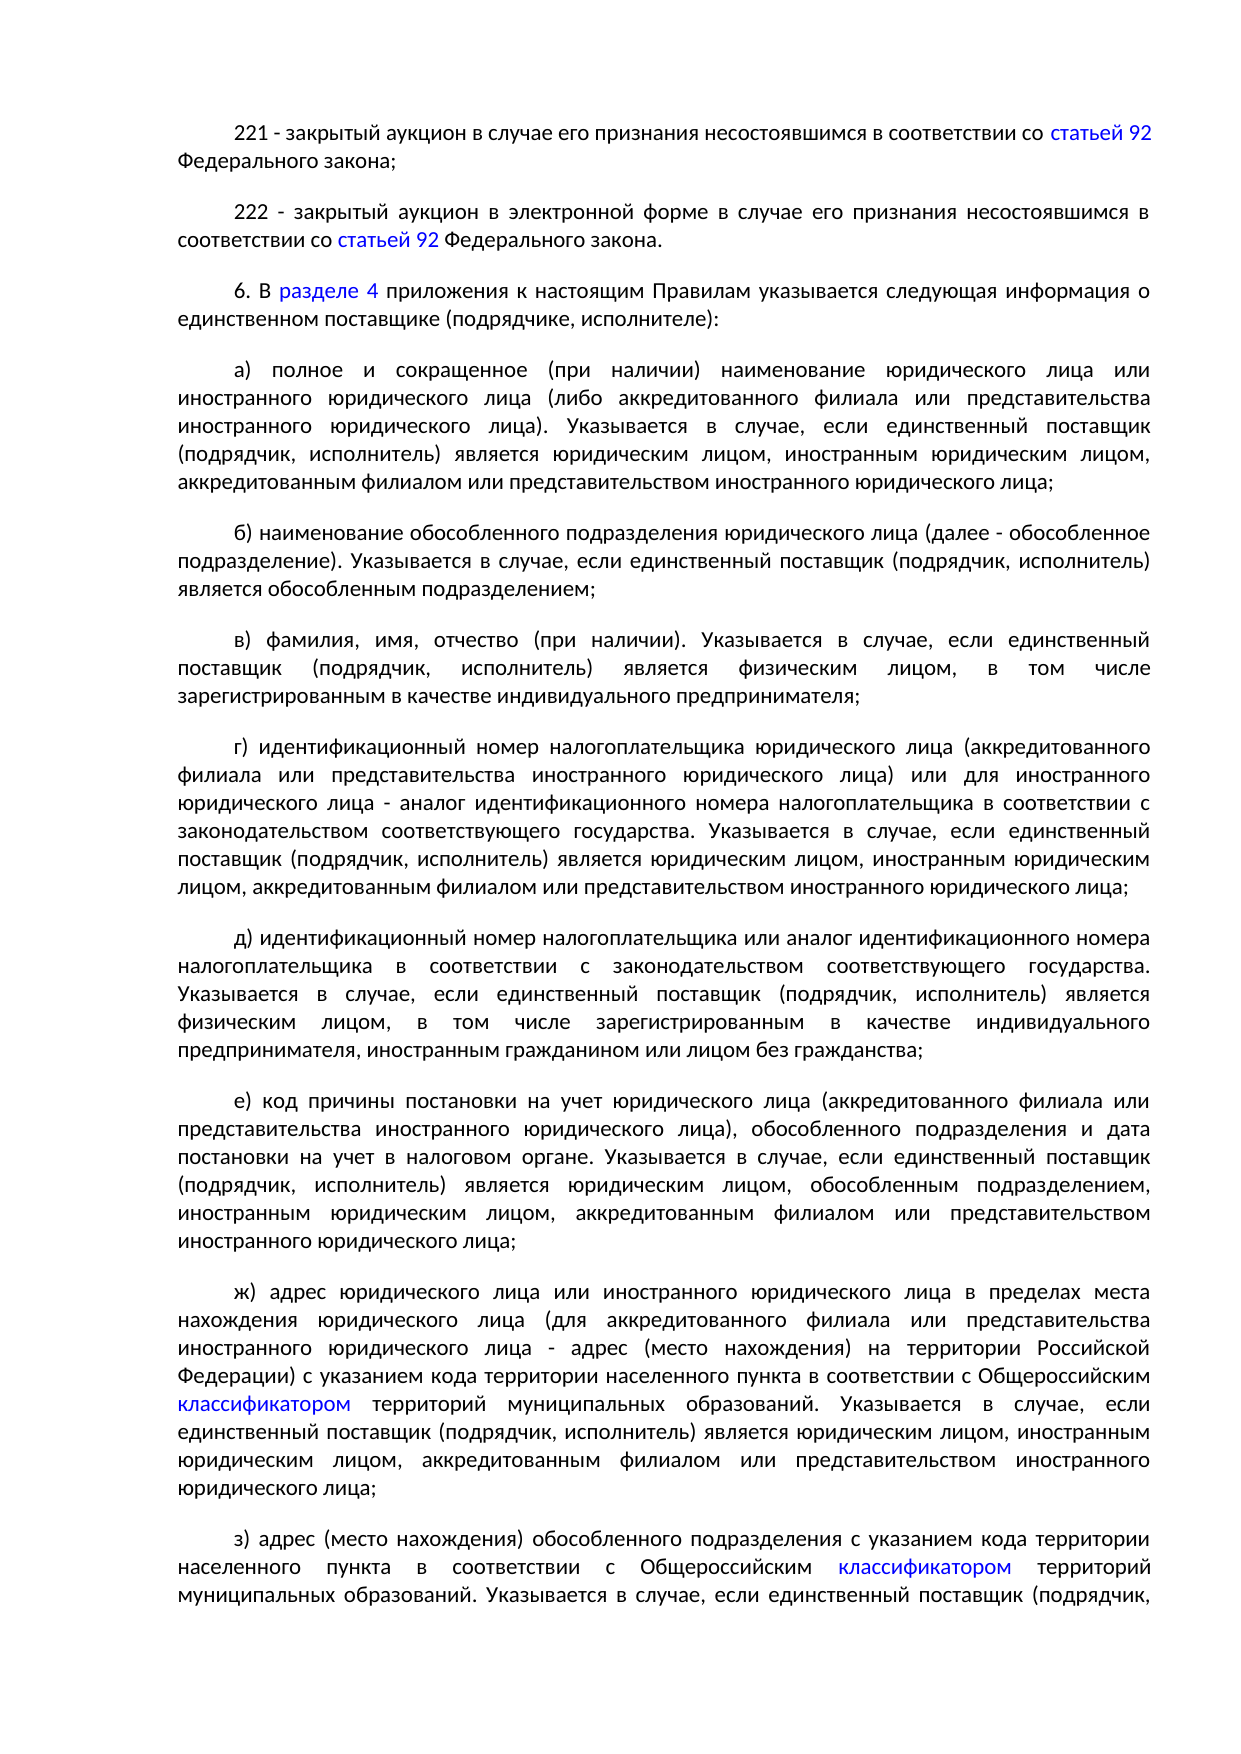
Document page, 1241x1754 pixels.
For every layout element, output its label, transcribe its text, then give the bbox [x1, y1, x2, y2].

text г) идентификационный номер налогоплательщика юридического лица (аккредитованного филиала или представительства иностранного юридического лица) или для иностранного юридического лица - аналог идентификационного номера налогоплательщика в соответствии с законодательством соответствующего государства. Указывается в случае, если единственный поставщик (подрядчик, исполнитель) является юридическим лицом, иностранным юридическим лицом, аккредитованным филиалом или представительством иностранного юридического лица; [177, 732, 1152, 900]
text д) идентификационный номер налогоплательщика или аналог идентификационного номера налогоплательщика в соответствии с законодательством соответствующего государства. Указывается в случае, если единственный поставщик (подрядчик, исполнитель) является физическим лицом, в том числе зарегистрированным в качестве индивидуального предпринимателя, иностранным гражданином или лицом без гражданства; [177, 923, 1152, 1063]
text е) код причины постановки на учет юридического лица (аккредитованного филиала или представительства иностранного юридического лица), обособленного подразделения и дата постановки на учет в налоговом органе. Указывается в случае, если единственный поставщик (подрядчик, исполнитель) является юридическим лицом, обособленным подразделением, иностранным юридическим лицом, аккредитованным филиалом или представительством иностранного юридического лица; [177, 1086, 1152, 1254]
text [177, 1524, 1152, 1608]
text 6. В разделе 4 приложения к настоящим Правилам указывается следующая информация о единственном поставщике (подрядчике, исполнителе): [177, 276, 1152, 332]
text а) полное и сокращенное (при наличии) наименование юридического лица или иностранного юридического лица (либо аккредитованного филиала или представительства иностранного юридического лица). Указывается в случае, если единственный поставщик (подрядчик, исполнитель) является юридическим лицом, иностранным юридическим лицом, аккредитованным филиалом или представительством иностранного юридического лица; [177, 355, 1152, 495]
text 221 - закрытый аукцион в случае его признания несостоявшимся в соответствии со статьей 92 Федерального закона; [177, 118, 1152, 174]
text б) наименование обособленного подразделения юридического лица (далее - обособленное подразделение). Указывается в случае, если единственный поставщик (подрядчик, исполнитель) является обособленным подразделением; [177, 518, 1152, 602]
text в) фамилия, имя, отчество (при наличии). Указывается в случае, если единственный поставщик (подрядчик, исполнитель) является физическим лицом, в том числе зарегистрированным в качестве индивидуального предпринимателя; [177, 625, 1152, 709]
text ж) адрес юридического лица или иностранного юридического лица в пределах места нахождения юридического лица (для аккредитованного филиала или представительства иностранного юридического лица - адрес (место нахождения) на территории Российской Федерации) с указанием кода территории населенного пункта в соответствии с Общероссийским классификатором территорий муниципальных образований. Указывается в случае, если единственный поставщик (подрядчик, исполнитель) является юридическим лицом, иностранным юридическим лицом, аккредитованным филиалом или представительством иностранного юридического лица; [177, 1277, 1152, 1501]
text 222 - закрытый аукцион в электронной форме в случае его признания несостоявшимся в соответствии со статьей 92 Федерального закона. [177, 197, 1152, 253]
